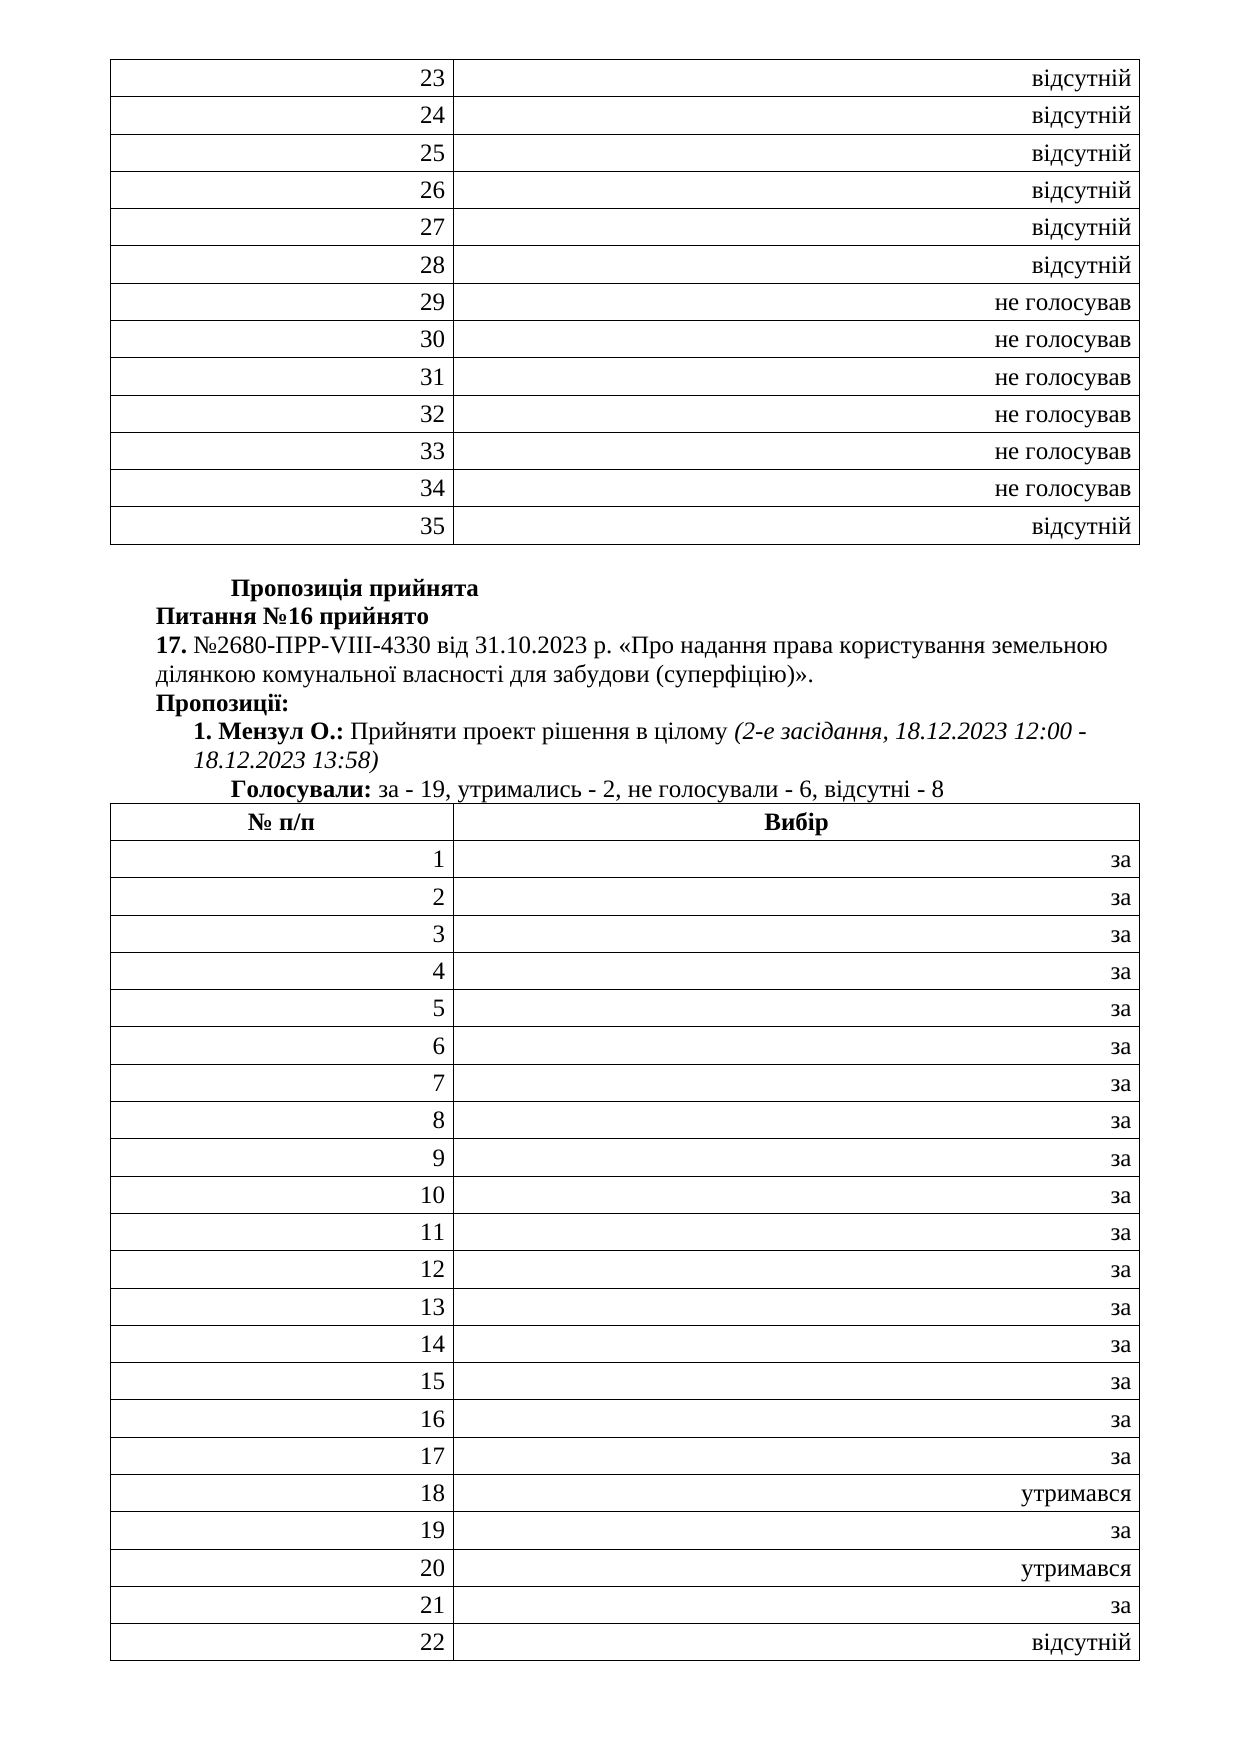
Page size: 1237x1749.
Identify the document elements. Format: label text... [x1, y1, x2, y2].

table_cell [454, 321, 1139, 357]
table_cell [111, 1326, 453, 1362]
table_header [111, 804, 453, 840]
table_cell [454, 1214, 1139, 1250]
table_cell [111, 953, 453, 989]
text Питання №16 прийнято [156, 601, 1148, 630]
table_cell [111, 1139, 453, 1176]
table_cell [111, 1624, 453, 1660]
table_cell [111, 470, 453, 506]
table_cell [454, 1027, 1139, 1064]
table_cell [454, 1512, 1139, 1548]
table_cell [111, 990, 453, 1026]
text 1. Мензул О.: Прийняти проект рішення в цілому (2-е засідання, 18.12.2023 12:00 - 18.12.2023 13:58) [193, 716, 1148, 774]
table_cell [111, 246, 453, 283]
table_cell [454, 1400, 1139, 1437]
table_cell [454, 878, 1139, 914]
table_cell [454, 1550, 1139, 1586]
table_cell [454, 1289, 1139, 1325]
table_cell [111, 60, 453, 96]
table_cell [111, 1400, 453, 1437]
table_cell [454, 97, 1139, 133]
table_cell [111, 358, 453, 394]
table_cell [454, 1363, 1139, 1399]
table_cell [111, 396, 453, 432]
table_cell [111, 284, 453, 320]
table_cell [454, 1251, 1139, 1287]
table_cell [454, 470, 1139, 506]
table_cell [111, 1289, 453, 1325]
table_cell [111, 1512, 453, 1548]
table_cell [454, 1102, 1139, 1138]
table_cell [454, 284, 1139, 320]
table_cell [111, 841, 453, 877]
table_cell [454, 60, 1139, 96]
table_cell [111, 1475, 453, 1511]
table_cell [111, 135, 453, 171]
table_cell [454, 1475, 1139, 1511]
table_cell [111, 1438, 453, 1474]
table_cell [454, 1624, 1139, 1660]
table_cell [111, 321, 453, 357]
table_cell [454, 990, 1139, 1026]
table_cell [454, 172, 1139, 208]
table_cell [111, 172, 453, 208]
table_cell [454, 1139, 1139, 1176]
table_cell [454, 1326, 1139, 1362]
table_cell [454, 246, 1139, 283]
text Голосували: за - 19, утримались - 2, не голосували - 6, відсутні - 8 [231, 774, 1148, 803]
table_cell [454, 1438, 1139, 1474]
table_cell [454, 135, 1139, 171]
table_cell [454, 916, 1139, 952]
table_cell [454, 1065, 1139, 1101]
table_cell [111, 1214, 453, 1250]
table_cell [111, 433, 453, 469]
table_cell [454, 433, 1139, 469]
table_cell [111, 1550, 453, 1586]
text Пропозиції: [156, 688, 1148, 716]
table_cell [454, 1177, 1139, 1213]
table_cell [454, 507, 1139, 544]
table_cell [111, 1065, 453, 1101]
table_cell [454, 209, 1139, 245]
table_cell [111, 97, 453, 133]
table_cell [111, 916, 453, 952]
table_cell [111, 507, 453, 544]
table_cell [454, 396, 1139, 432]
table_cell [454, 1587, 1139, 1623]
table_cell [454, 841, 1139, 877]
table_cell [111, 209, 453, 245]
text 17. №2680-ПРР-VIII-4330 від 31.10.2023 р. «Про надання права користування земельною ділянкою комунальної власності для забудови (суперфіцію)». [156, 630, 1148, 688]
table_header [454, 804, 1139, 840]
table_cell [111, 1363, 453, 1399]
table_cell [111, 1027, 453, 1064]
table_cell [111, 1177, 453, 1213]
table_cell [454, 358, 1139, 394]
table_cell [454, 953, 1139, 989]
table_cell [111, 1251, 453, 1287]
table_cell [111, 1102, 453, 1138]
text Пропозиція прийнята [231, 544, 1148, 601]
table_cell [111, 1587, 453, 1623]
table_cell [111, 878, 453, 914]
